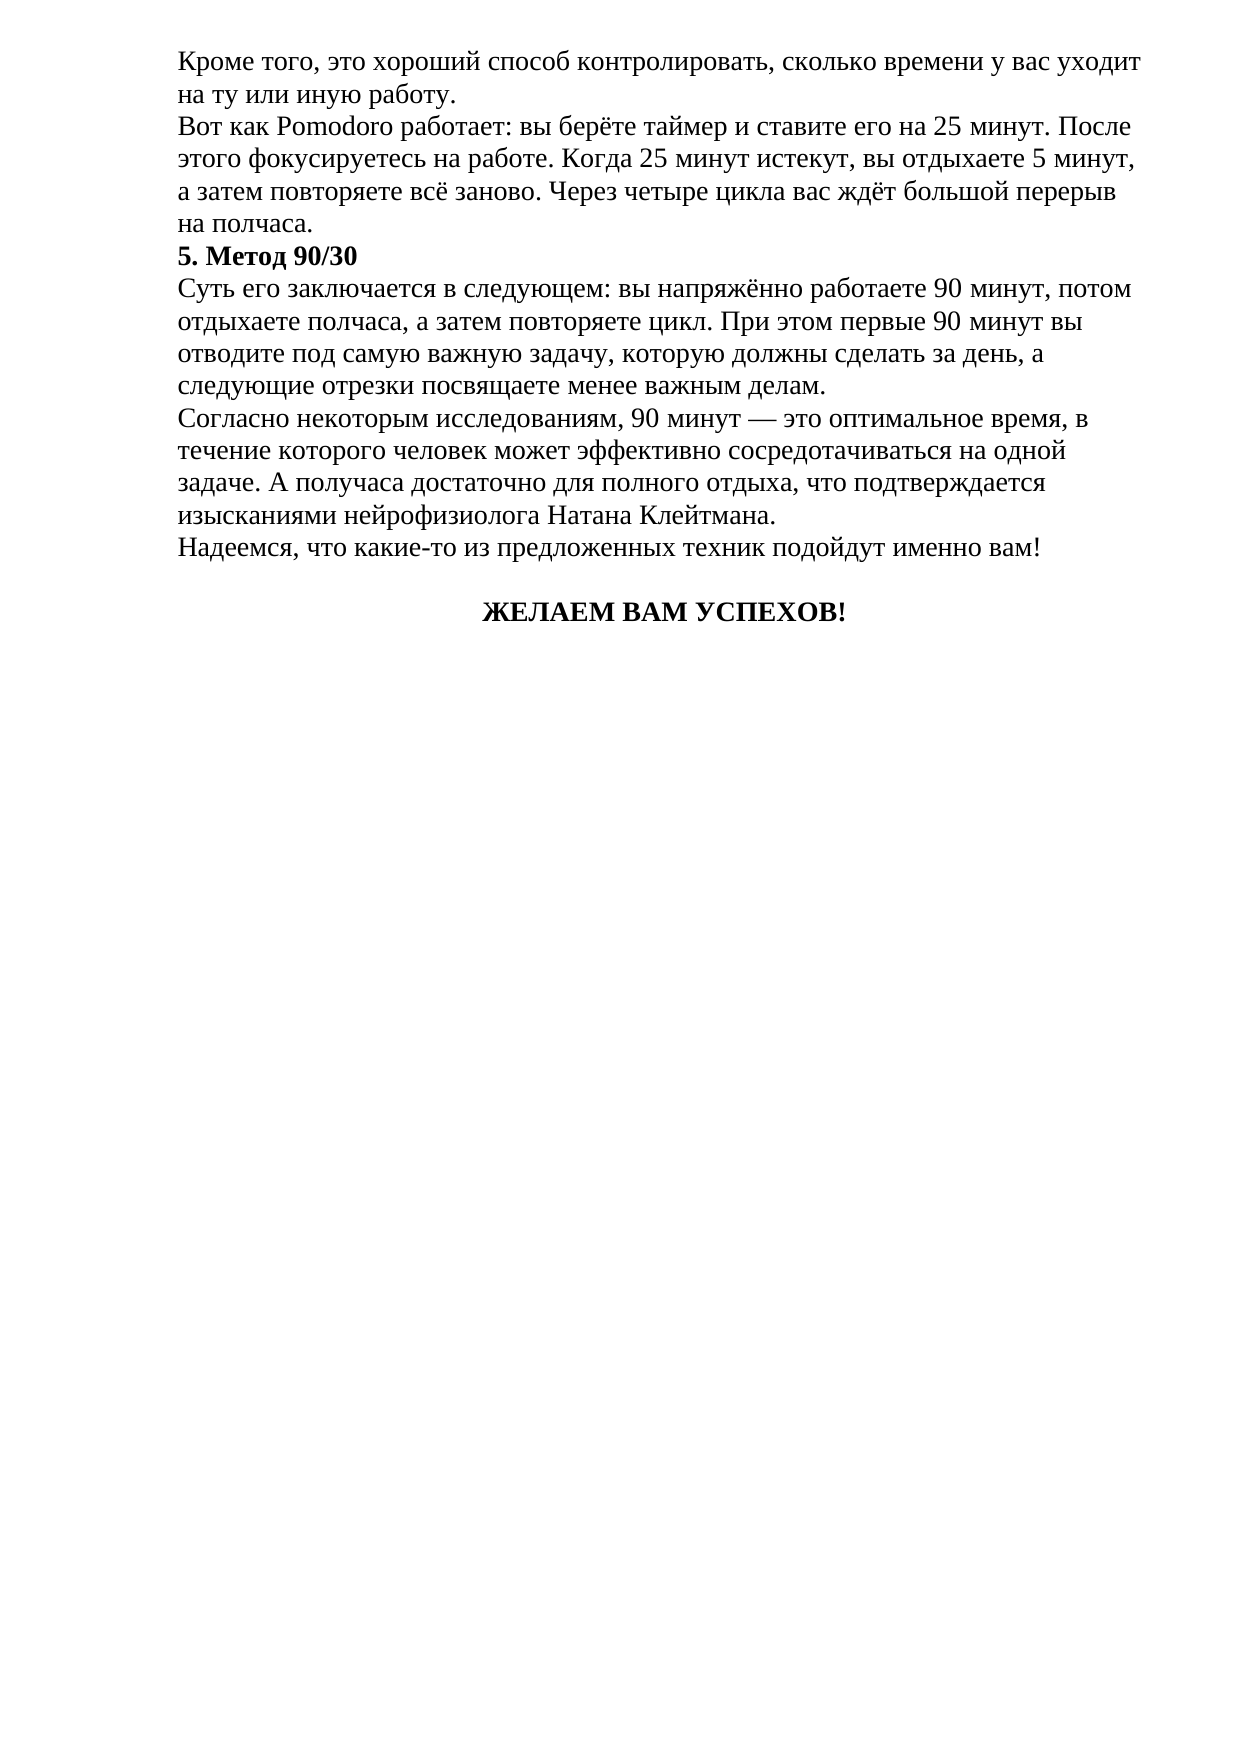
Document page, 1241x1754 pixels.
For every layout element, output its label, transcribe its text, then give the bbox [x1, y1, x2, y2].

text Суть его заключается в следующем: вы напряжённо работаете 90 минут, потом отдыхаете полчаса, а затем повторяете цикл. При этом первые 90 минут вы отводите под самую важную задачу, которую должны сделать за день, а следующие отрезки посвящаете менее важным делам. [177, 271, 1152, 401]
text ЖЕЛАЕМ ВАМ УСПЕХОВ! [177, 595, 1152, 627]
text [177, 44, 1152, 109]
text 5. Метод 90/30 [177, 239, 1152, 271]
text Вот как Pomodoro работает: вы берёте таймер и ставите его на 25 минут. После этого фокусируетесь на работе. Когда 25 минут истекут, вы отдыхаете 5 минут, а затем повторяете всё заново. Через четыре цикла вас ждёт большой перерыв на полчаса. [177, 109, 1152, 239]
text Надеемся, что какие-то из предложенных техник подойдут именно вам! [177, 530, 1152, 563]
text Согласно некоторым исследованиям, 90 минут — это оптимальное время, в течение которого человек может эффективно сосредотачиваться на одной задаче. А получаса достаточно для полного отдыха, что подтверждается изысканиями нейрофизиолога Натана Клейтмана. [177, 401, 1152, 530]
